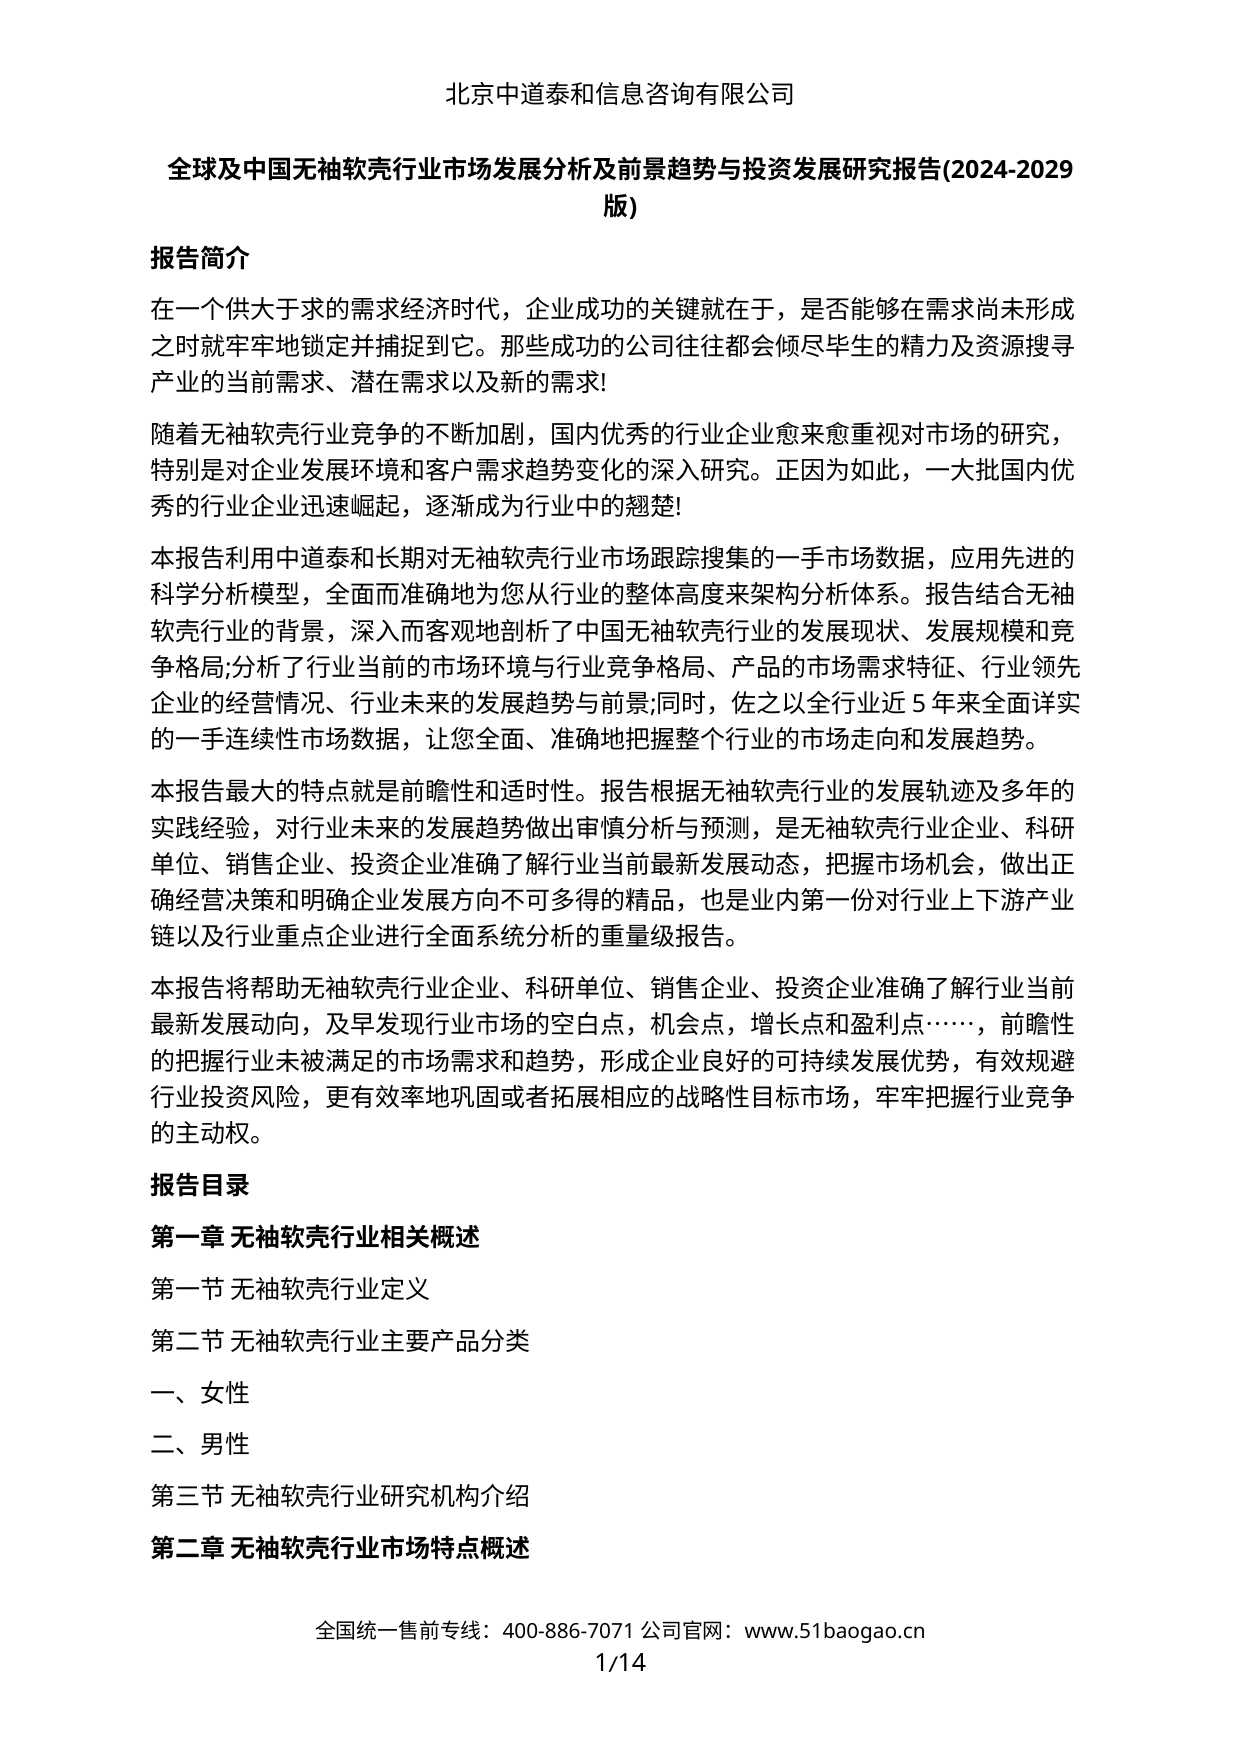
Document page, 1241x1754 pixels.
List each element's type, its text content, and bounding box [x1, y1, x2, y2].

text 第一节 无袖软壳行业定义 [150, 1269, 1090, 1306]
text 随着无袖软壳行业竞争的不断加剧，国内优秀的行业企业愈来愈重视对市场的研究，特别是对企业发展环境和客户需求趋势变化的深入研究。正因为如此，一大批国内优秀的行业企业迅速崛起，逐渐成为行业中的翘楚! [150, 414, 1090, 523]
text 第三节 无袖软壳行业研究机构介绍 [150, 1477, 1090, 1513]
text 本报告利用中道泰和长期对无袖软壳行业市场跟踪搜集的一手市场数据，应用先进的科学分析模型，全面而准确地为您从行业的整体高度来架构分析体系。报告结合无袖软壳行业的背景，深入而客观地剖析了中国无袖软壳行业的发展现状、发展规模和竞争格局;分析了行业当前的市场环境与行业竞争格局、产品的市场需求特征、行业领先企业的经营情况、行业未来的发展趋势与前景;同时，佐之以全行业近5年来全面详实的一手连续性市场数据，让您全面、准确地把握整个行业的市场走向和发展趋势。 [150, 539, 1090, 756]
text 本报告将帮助无袖软壳行业企业、科研单位、销售企业、投资企业准确了解行业当前最新发展动向，及早发现行业市场的空白点，机会点，增长点和盈利点……，前瞻性的把握行业未被满足的市场需求和趋势，形成企业良好的可持续发展优势，有效规避行业投资风险，更有效率地巩固或者拓展相应的战略性目标市场，牢牢把握行业竞争的主动权。 [150, 969, 1090, 1150]
text 第二章 无袖软壳行业市场特点概述 [150, 1529, 1090, 1565]
text 一、女性 [150, 1373, 1090, 1409]
text 在一个供大于求的需求经济时代，企业成功的关键就在于，是否能够在需求尚未形成之时就牢牢地锁定并捕捉到它。那些成功的公司往往都会倾尽毕生的精力及资源搜寻产业的当前需求、潜在需求以及新的需求! [150, 290, 1090, 399]
text 本报告最大的特点就是前瞻性和适时性。报告根据无袖软壳行业的发展轨迹及多年的实践经验，对行业未来的发展趋势做出审慎分析与预测，是无袖软壳行业企业、科研单位、销售企业、投资企业准确了解行业当前最新发展动态，把握市场机会，做出正确经营决策和明确企业发展方向不可多得的精品，也是业内第一份对行业上下游产业链以及行业重点企业进行全面系统分析的重量级报告。 [150, 772, 1090, 953]
text 二、男性 [150, 1425, 1090, 1461]
text 报告简介 [150, 238, 1090, 274]
text 全球及中国无袖软壳行业市场发展分析及前景趋势与投资发展研究报告(2024-2029版) [150, 150, 1090, 222]
text 第二节 无袖软壳行业主要产品分类 [150, 1321, 1090, 1357]
text 第一章 无袖软壳行业相关概述 [150, 1217, 1090, 1254]
text 报告目录 [150, 1166, 1090, 1202]
